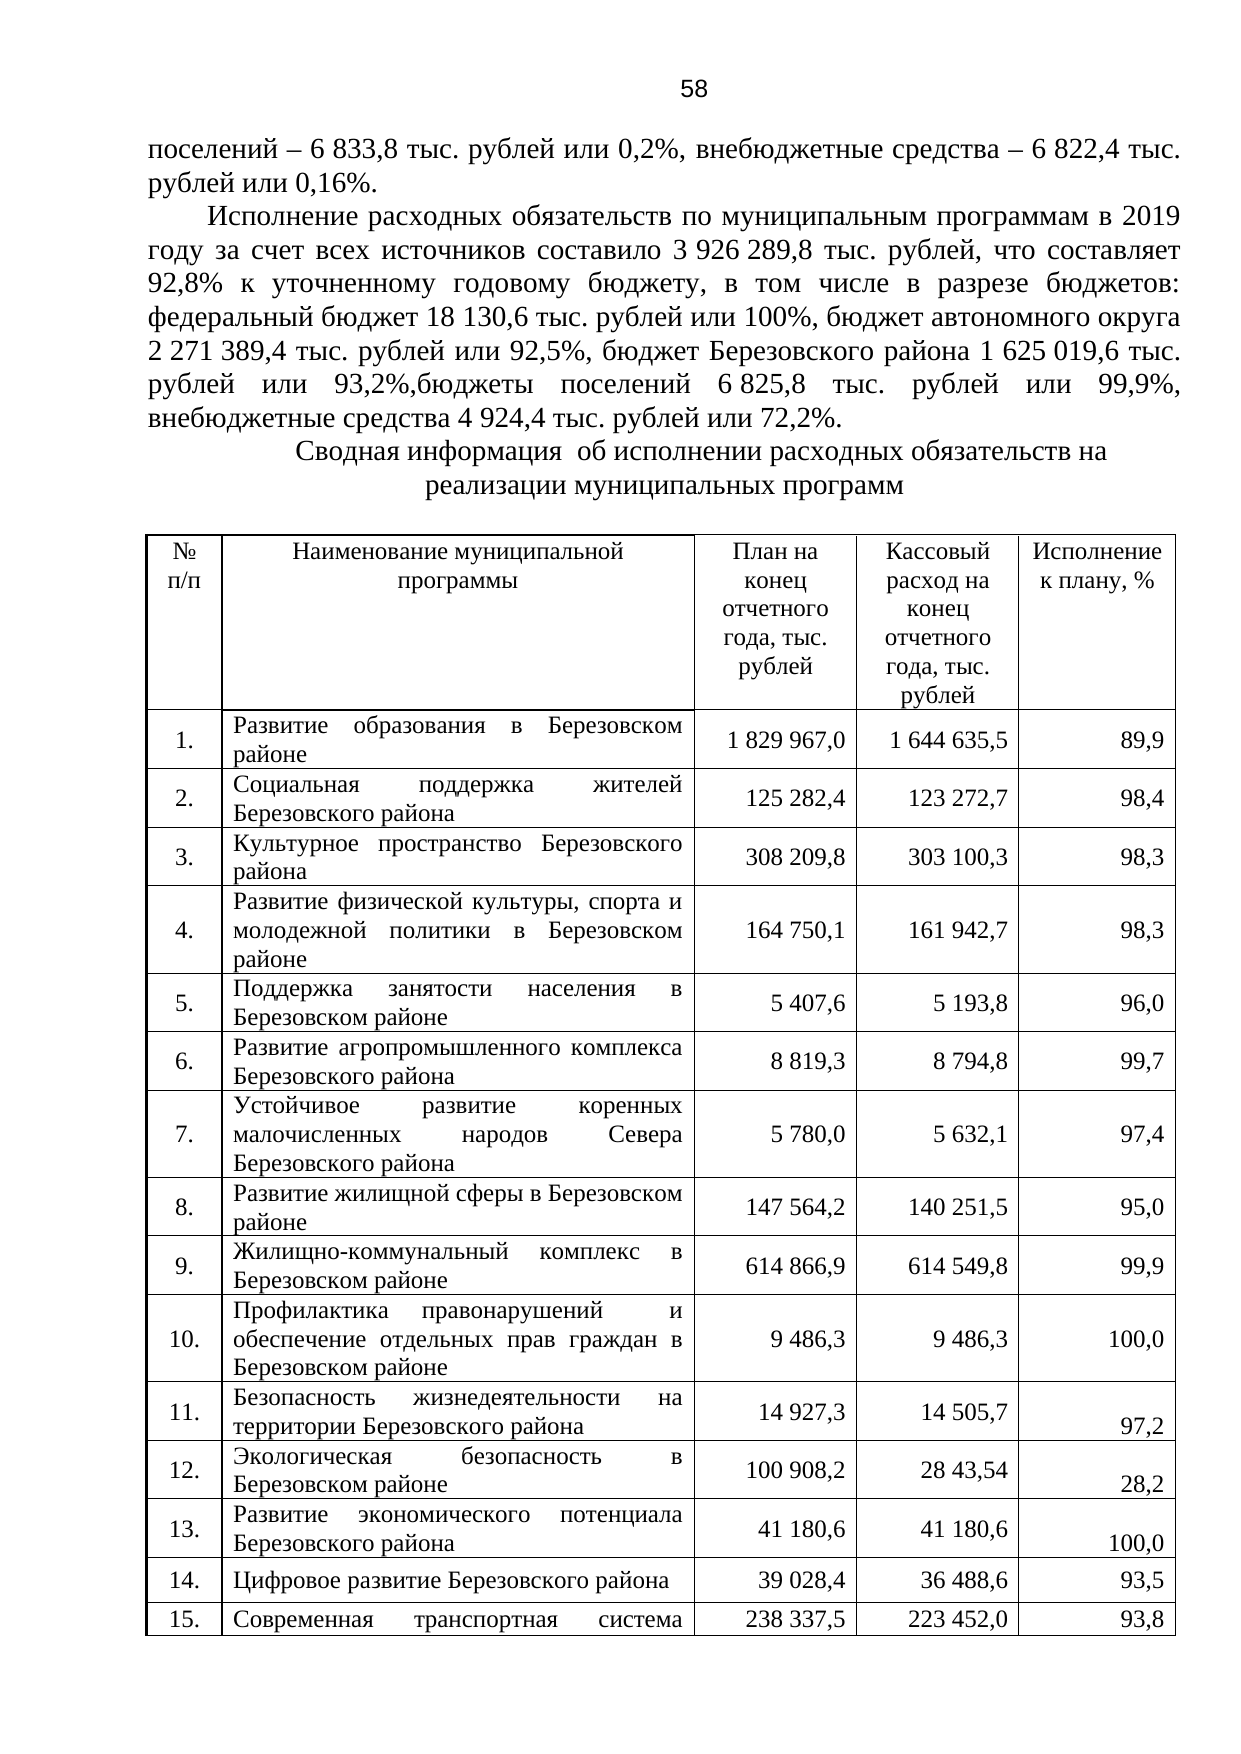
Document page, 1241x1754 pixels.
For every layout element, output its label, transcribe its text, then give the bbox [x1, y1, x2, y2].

table_cell 308 209,8 [695, 828, 856, 885]
table_cell 10. [148, 1295, 221, 1381]
table_cell Профилактика правонарушений и обеспечение отдельных прав граждан в Березовском районе [223, 1295, 694, 1381]
table_cell 164 750,1 [695, 886, 856, 972]
table_cell 8 794,8 [857, 1032, 1018, 1089]
table_cell Развитие жилищной сферы в Березовском районе [223, 1178, 694, 1235]
table_cell 5 632,1 [857, 1091, 1018, 1177]
table_cell 1 644 635,5 [857, 710, 1018, 768]
table_cell 93,5 [1019, 1558, 1175, 1602]
table_cell 11. [148, 1382, 221, 1440]
table_cell 3. [148, 828, 221, 885]
table_cell 98,3 [1019, 886, 1175, 972]
table_cell 100 908,2 [695, 1441, 856, 1498]
table_cell 100,0 [1019, 1295, 1175, 1381]
text Исполнение расходных обязательств по муниципальным программам в 2019 году за счет всех источников составило 3 926 289,8 тыс. рублей, что составляет 92,8% к уточненному годовому бюджету, в том числе в разрезе бюджетов: федеральный бюджет 18 130,6 тыс. рублей или 100%, бюджет автономного округа 2 271 389,4 тыс. рублей или 92,5%, бюджет Березовского района 1 625 019,6 тыс. рублей или 93,2%,бюджеты поселений 6 825,8 тыс. рублей или 99,9%, внебюджетные средства 4 924,4 тыс. рублей или 72,2%. [148, 198, 1181, 433]
table_header Кассовый расход на конец отчетного года, тыс. рублей [857, 535, 1019, 708]
table_cell 614 549,8 [857, 1236, 1018, 1294]
table_cell 28,2 [1019, 1441, 1175, 1498]
table_cell Развитие образования в Березовском районе [223, 711, 694, 768]
table_header План на конец отчетного года, тыс. рублей [695, 535, 857, 708]
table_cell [223, 1603, 694, 1635]
table_cell 12. [148, 1441, 221, 1498]
table_cell 5 780,0 [695, 1091, 856, 1177]
table_cell 9 486,3 [857, 1295, 1018, 1381]
table_cell 39 028,4 [695, 1558, 856, 1602]
table_cell 2. [148, 769, 221, 827]
table_cell 140 251,5 [857, 1178, 1018, 1235]
table_cell 161 942,7 [857, 886, 1018, 972]
table_cell Безопасность жизнедеятельности на территории Березовского района [223, 1382, 694, 1440]
table_cell 15. [148, 1603, 221, 1635]
table_cell 1 829 967,0 [695, 710, 856, 768]
table_cell 125 282,4 [695, 769, 856, 827]
table_cell 97,2 [1019, 1382, 1175, 1440]
table_cell 5 193,8 [857, 974, 1018, 1031]
table_cell 1. [148, 710, 221, 768]
table_cell 13. [148, 1499, 221, 1557]
table_cell 238 337,5 [695, 1603, 856, 1635]
table_cell 4. [148, 886, 221, 972]
table_cell 5. [148, 974, 221, 1031]
table_header Исполнение к плану, % [1019, 535, 1175, 708]
table_cell 123 272,7 [857, 769, 1018, 827]
text Сводная информация об исполнении расходных обязательств на реализации муниципальных программ [148, 433, 1181, 500]
table_cell 9. [148, 1236, 221, 1294]
table_cell 303 100,3 [857, 828, 1018, 885]
table_cell 41 180,6 [857, 1499, 1018, 1557]
table_cell Жилищно-коммунальный комплекс в Березовском районе [223, 1236, 694, 1294]
table_cell Культурное пространство Березовского района [223, 828, 694, 885]
table_cell 7. [148, 1091, 221, 1177]
table_cell Развитие экономического потенциала Березовского района [223, 1499, 694, 1557]
table_cell 6. [148, 1032, 221, 1089]
table_cell 98,4 [1019, 769, 1175, 827]
table_cell 14. [148, 1558, 221, 1602]
table_cell Социальная поддержка жителей Березовского района [223, 769, 694, 827]
table_cell 99,7 [1019, 1032, 1175, 1089]
table_cell 28 43,54 [857, 1441, 1018, 1498]
table_cell 223 452,0 [857, 1603, 1018, 1635]
table_cell 89,9 [1019, 710, 1175, 768]
table_cell 99,9 [1019, 1236, 1175, 1294]
table_cell 95,0 [1019, 1178, 1175, 1235]
table_cell 8. [148, 1178, 221, 1235]
table_cell 41 180,6 [695, 1499, 856, 1557]
table_cell 36 488,6 [857, 1558, 1018, 1602]
table_cell Развитие физической культуры, спорта и молодежной политики в Березовском районе [223, 886, 694, 972]
table_cell 97,4 [1019, 1091, 1175, 1177]
table_cell 614 866,9 [695, 1236, 856, 1294]
table_cell Развитие агропромышленного комплекса Березовского района [223, 1032, 694, 1089]
table_cell 14 927,3 [695, 1382, 856, 1440]
table_cell 100,0 [1019, 1499, 1175, 1557]
table_cell Устойчивое развитие коренных малочисленных народов Севера Березовского района [223, 1091, 694, 1177]
table_cell 14 505,7 [857, 1382, 1018, 1440]
table_header Наименование муниципальной программы [223, 536, 694, 708]
table_cell 8 819,3 [695, 1032, 856, 1089]
table_cell 93,8 [1019, 1603, 1175, 1635]
table_cell 9 486,3 [695, 1295, 856, 1381]
table_cell 96,0 [1019, 974, 1175, 1031]
table_cell Цифровое развитие Березовского района [223, 1558, 694, 1602]
table_cell Поддержка занятости населения в Березовском районе [223, 974, 694, 1031]
table_header № п/п [148, 536, 221, 708]
table_cell Экологическая безопасность в Березовском районе [223, 1441, 694, 1498]
table_cell 98,3 [1019, 828, 1175, 885]
table_cell 147 564,2 [695, 1178, 856, 1235]
table_cell 5 407,6 [695, 974, 856, 1031]
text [148, 131, 1181, 198]
